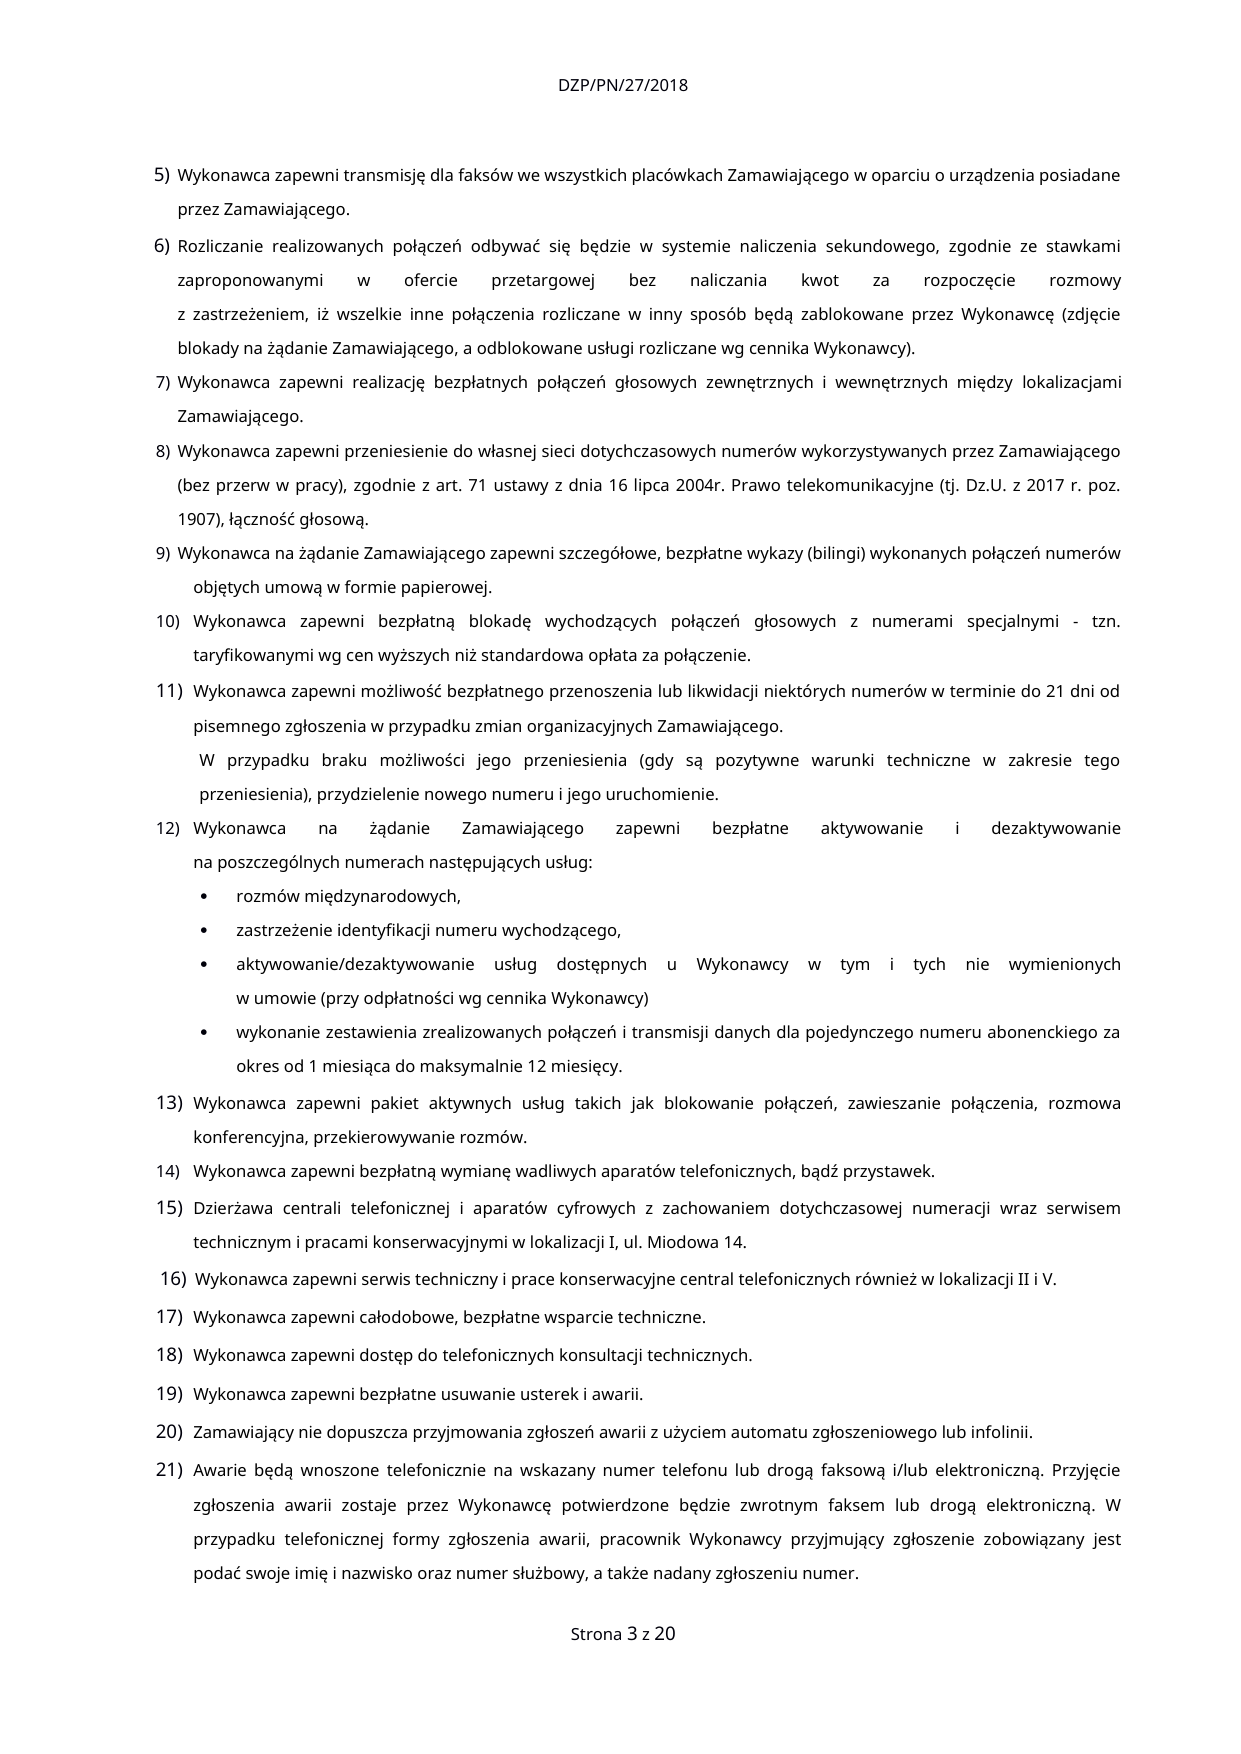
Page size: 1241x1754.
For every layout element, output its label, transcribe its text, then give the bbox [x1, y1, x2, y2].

list Awarie będą wnoszone telefonicznie na wskazany numer telefonu lub drogą faksową i/lub elektroniczną. Przyjęcie zgłoszenia awarii zostaje przez Wykonawcę potwierdzone będzie zwrotnym faksem lub drogą elektroniczną. W przypadku telefonicznej formy zgłoszenia awarii, pracownik Wykonawcy przyjmujący zgłoszenie zobowiązany jest podać swoje imię i nazwisko oraz numer służbowy, a także nadany zgłoszeniu numer. [156, 1456, 1122, 1584]
list Wykonawca zapewni całodobowe, bezpłatne wsparcie techniczne. [156, 1303, 1122, 1329]
list Wykonawca zapewni realizację bezpłatnych połączeń głosowych zewnętrznych i wewnętrznych między lokalizacjami Zamawiającego. [156, 371, 1122, 428]
list zastrzeżenie identyfikacji numeru wychodzącego, [201, 919, 1122, 942]
list aktywowanie/dezaktywowanie usług dostępnych u Wykonawcy w tym i tych nie wymienionych w umowie (przy odpłatności wg cennika Wykonawcy) [201, 953, 1122, 1010]
list Zamawiający nie dopuszcza przyjmowania zgłoszeń awarii z użyciem automatu zgłoszeniowego lub infolinii. [156, 1418, 1122, 1443]
list wykonanie zestawienia zrealizowanych połączeń i transmisji danych dla pojedynczego numeru abonenckiego za okres od 1 miesiąca do maksymalnie 12 miesięcy. [201, 1021, 1122, 1078]
list Wykonawca zapewni przeniesienie do własnej sieci dotychczasowych numerów wykorzystywanych przez Zamawiającego (bez przerw w pracy), zgodnie z art. 71 ustawy z dnia 16 lipca 2004r. Prawo telekomunikacyjne (tj. Dz.U. z 2017 r. poz. 1907), łączność głosową. [156, 439, 1122, 530]
list Wykonawca na żądanie Zamawiającego zapewni bezpłatne aktywowanie i dezaktywowanie na poszczególnych numerach następujących usług: [156, 817, 1122, 873]
list Wykonawca zapewni bezpłatną blokadę wychodzących połączeń głosowych z numerami specjalnymi - tzn. taryfikowanymi wg cen wyższych niż standardowa opłata za połączenie. [156, 609, 1122, 666]
list Wykonawca zapewni możliwość bezpłatnego przenoszenia lub likwidacji niektórych numerów w terminie do 21 dni od pisemnego zgłoszenia w przypadku zmian organizacyjnych Zamawiającego. [156, 678, 1122, 737]
list Wykonawca zapewni transmisję dla faksów we wszystkich placówkach Zamawiającego w oparciu o urządzenia posiadane przez Zamawiającego. [153, 161, 1122, 221]
list rozmów międzynarodowych, [201, 885, 1122, 907]
list Wykonawca zapewni serwis techniczny i prace konserwacyjne central telefonicznych również w lokalizacji II i V. [159, 1265, 1134, 1291]
list Rozliczanie realizowanych połączeń odbywać się będzie w systemie naliczenia sekundowego, zgodnie ze stawkami zaproponowanymi w ofercie przetargowej bez naliczania kwot za rozpoczęcie rozmowy z zastrzeżeniem, iż wszelkie inne połączenia rozliczane w inny sposób będą zablokowane przez Wykonawcę (zdjęcie blokady na żądanie Zamawiającego, a odblokowane usługi rozliczane wg cennika Wykonawcy). [153, 232, 1122, 360]
list Wykonawca zapewni bezpłatne usuwanie usterek i awarii. [156, 1380, 1122, 1405]
list Dzierżawa centrali telefonicznej i aparatów cyfrowych z zachowaniem dotychczasowej numeracji wraz serwisem technicznym i pracami konserwacyjnymi w lokalizacji I, ul. Miodowa 14. [156, 1194, 1122, 1254]
list Wykonawca zapewni dostęp do telefonicznych konsultacji technicznych. [156, 1342, 1122, 1367]
text W przypadku braku możliwości jego przeniesienia (gdy są pozytywne warunki techniczne w zakresie tego przeniesienia), przydzielenie nowego numeru i jego uruchomienie. [199, 748, 1122, 805]
list Wykonawca zapewni bezpłatną wymianę wadliwych aparatów telefonicznych, bądź przystawek. [156, 1160, 1122, 1183]
list Wykonawca na żądanie Zamawiającego zapewni szczegółowe, bezpłatne wykazy (bilingi) wykonanych połączeń numerów objętych umową w formie papierowej. [156, 541, 1122, 598]
list Wykonawca zapewni pakiet aktywnych usług takich jak blokowanie połączeń, zawieszanie połączenia, rozmowa konferencyjna, przekierowywanie rozmów. [156, 1089, 1122, 1149]
